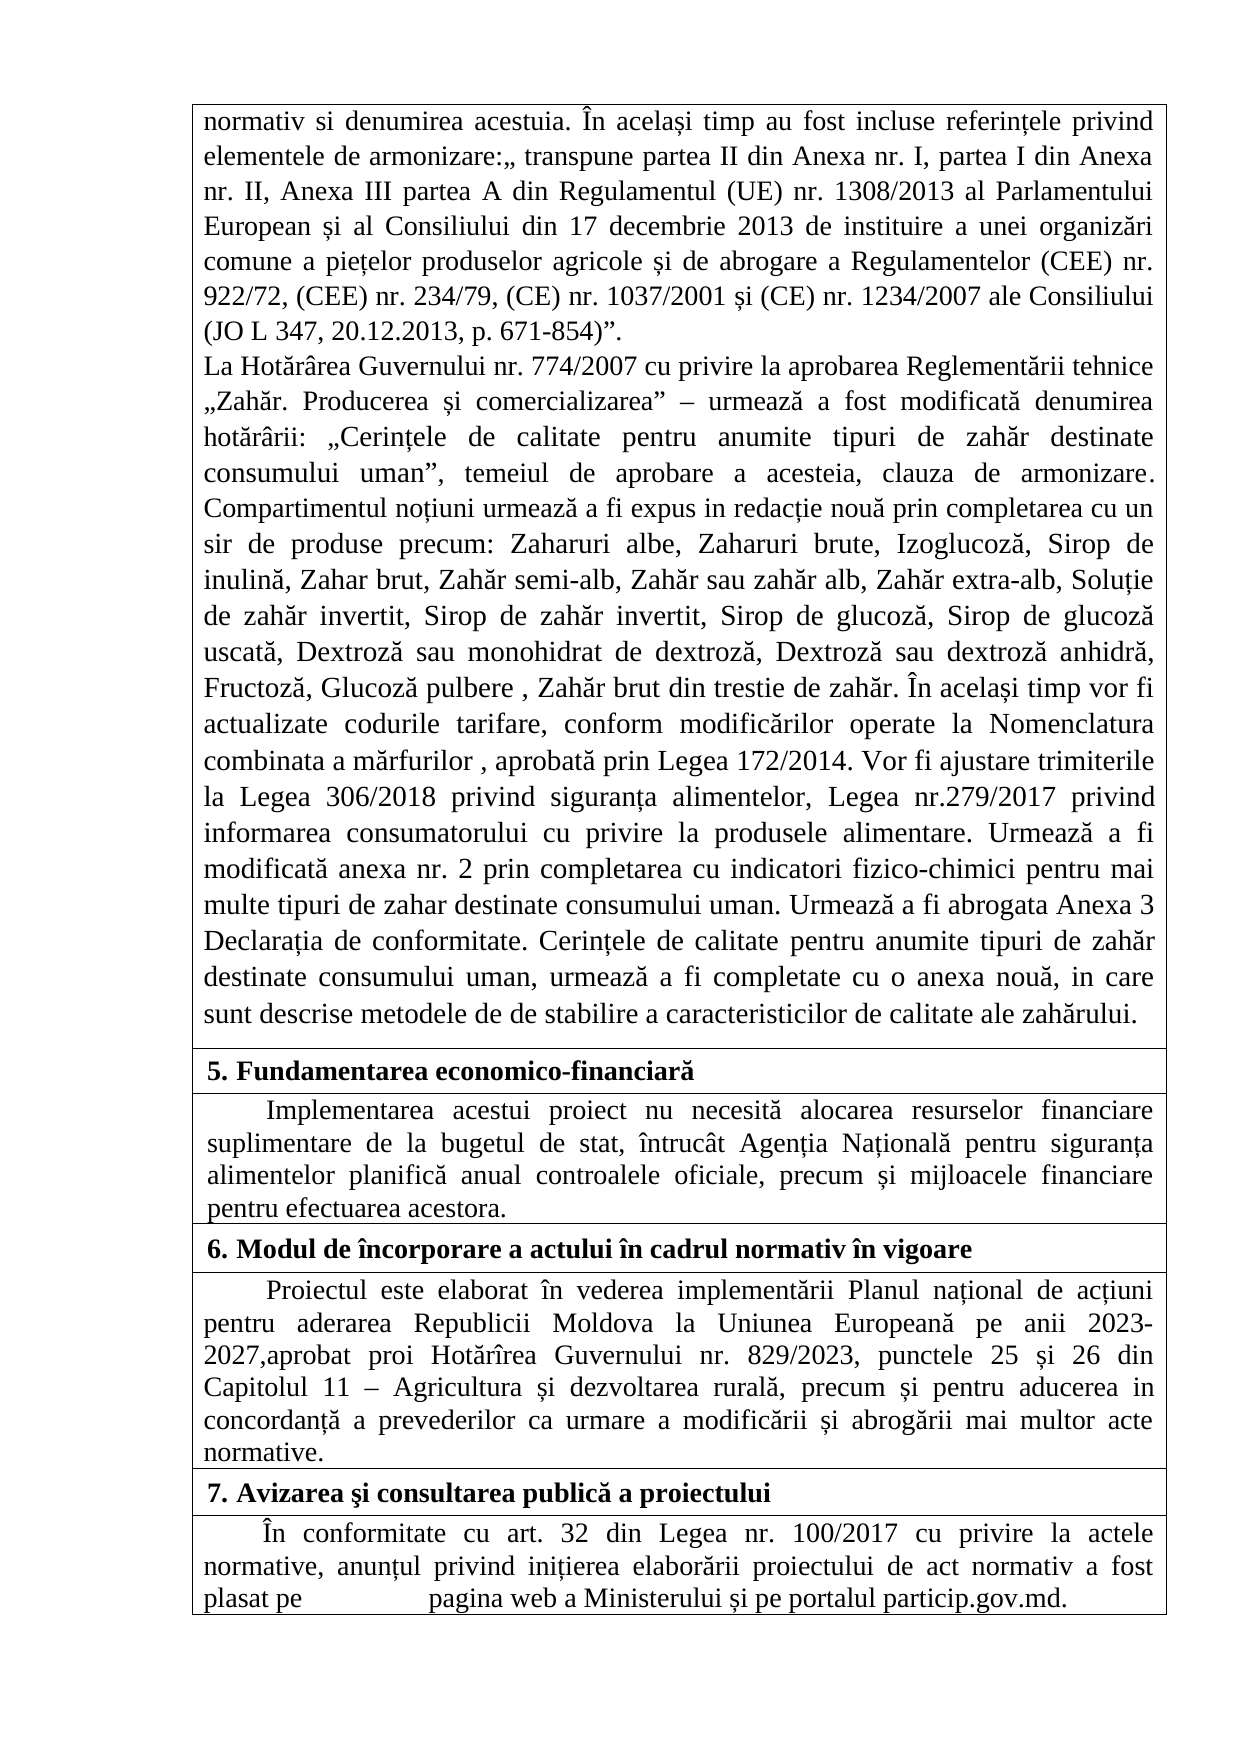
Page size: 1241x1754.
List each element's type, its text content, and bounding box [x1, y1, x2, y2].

table_cell Implementarea acestui proiect nu necesită alocarea resurselor financiare suplimentare de la bugetul de stat, întrucât Agenția Națională pentru siguranța alimentelor planifică anual controalele oficiale, precum și mijloacele financiare pentru efectuarea acestora. [193, 1094, 1166, 1223]
table_cell Avizarea şi consultarea publică a proiectului [193, 1469, 1166, 1515]
table_cell Fundamentarea economico-financiară [193, 1049, 1166, 1092]
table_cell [193, 105, 1166, 1048]
table_cell Proiectul este elaborat în vederea implementării Planul național de acțiuni pentru aderarea Republicii Moldova la Uniunea Europeană pe anii 2023-2027,aprobat proi Hotărîrea Guvernului nr. 829/2023, punctele 25 și 26 din Capitolul 11 – Agricultura și dezvoltarea rurală, precum și pentru aducerea in concordanță a prevederilor ca urmare a modificării și abrogării mai multor acte normative. [193, 1273, 1166, 1468]
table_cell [193, 1516, 1166, 1614]
table_cell Modul de încorporare a actului în cadrul normativ în vigoare [193, 1224, 1166, 1272]
